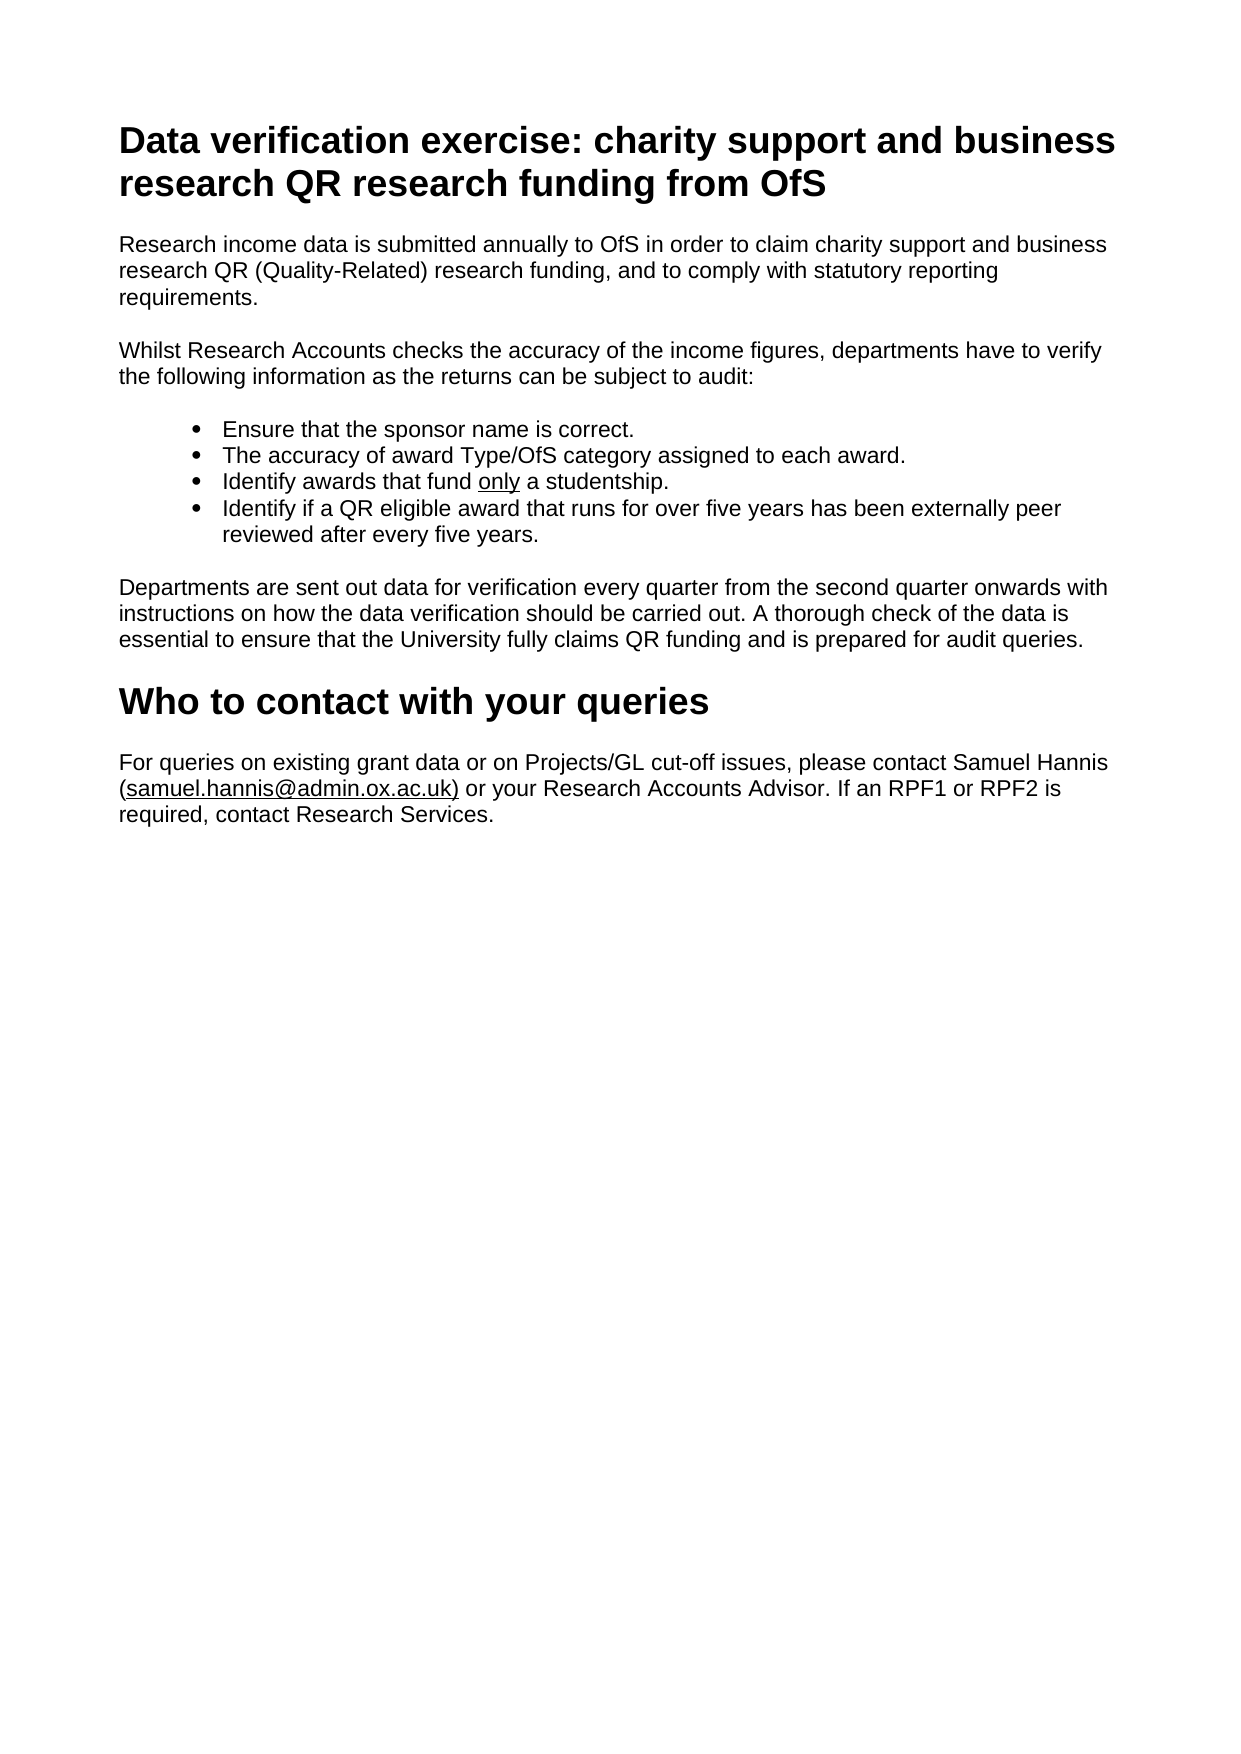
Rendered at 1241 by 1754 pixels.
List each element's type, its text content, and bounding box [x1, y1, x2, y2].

text Whilst Research Accounts checks the accuracy of the income figures, departments have to verify the following information as the returns can be subject to audit: [118, 337, 1122, 389]
text Research income data is submitted annually to OfS in order to claim charity support and business research QR (Quality-Related) research funding, and to comply with statutory reporting requirements. [118, 231, 1122, 310]
list Ensure that the sponsor name is correct. [192, 416, 1122, 442]
list Identify awards that fund only a studentship. [192, 468, 1122, 495]
subtitle Who to contact with your queries [118, 679, 1122, 722]
text Data verification exercise: charity support and business research QR research funding from OfS [118, 118, 1122, 205]
text Departments are sent out data for verification every quarter from the second quarter onwards with instructions on how the data verification should be carried out. A thorough check of the data is essential to ensure that the University fully claims QR funding and is prepared for audit queries. [118, 574, 1122, 653]
text For queries on existing grant data or on Projects/GL cut-off issues, please contact Samuel Hannis (samuel.hannis@admin.ox.ac.uk) or your Research Accounts Advisor. If an RPF1 or RPF2 is required, contact Research Services. [118, 749, 1122, 854]
list Identify if a QR eligible award that runs for over five years has been externally peer reviewed after every five years. [192, 495, 1122, 547]
list The accuracy of award Type/OfS category assigned to each award. [192, 442, 1122, 468]
